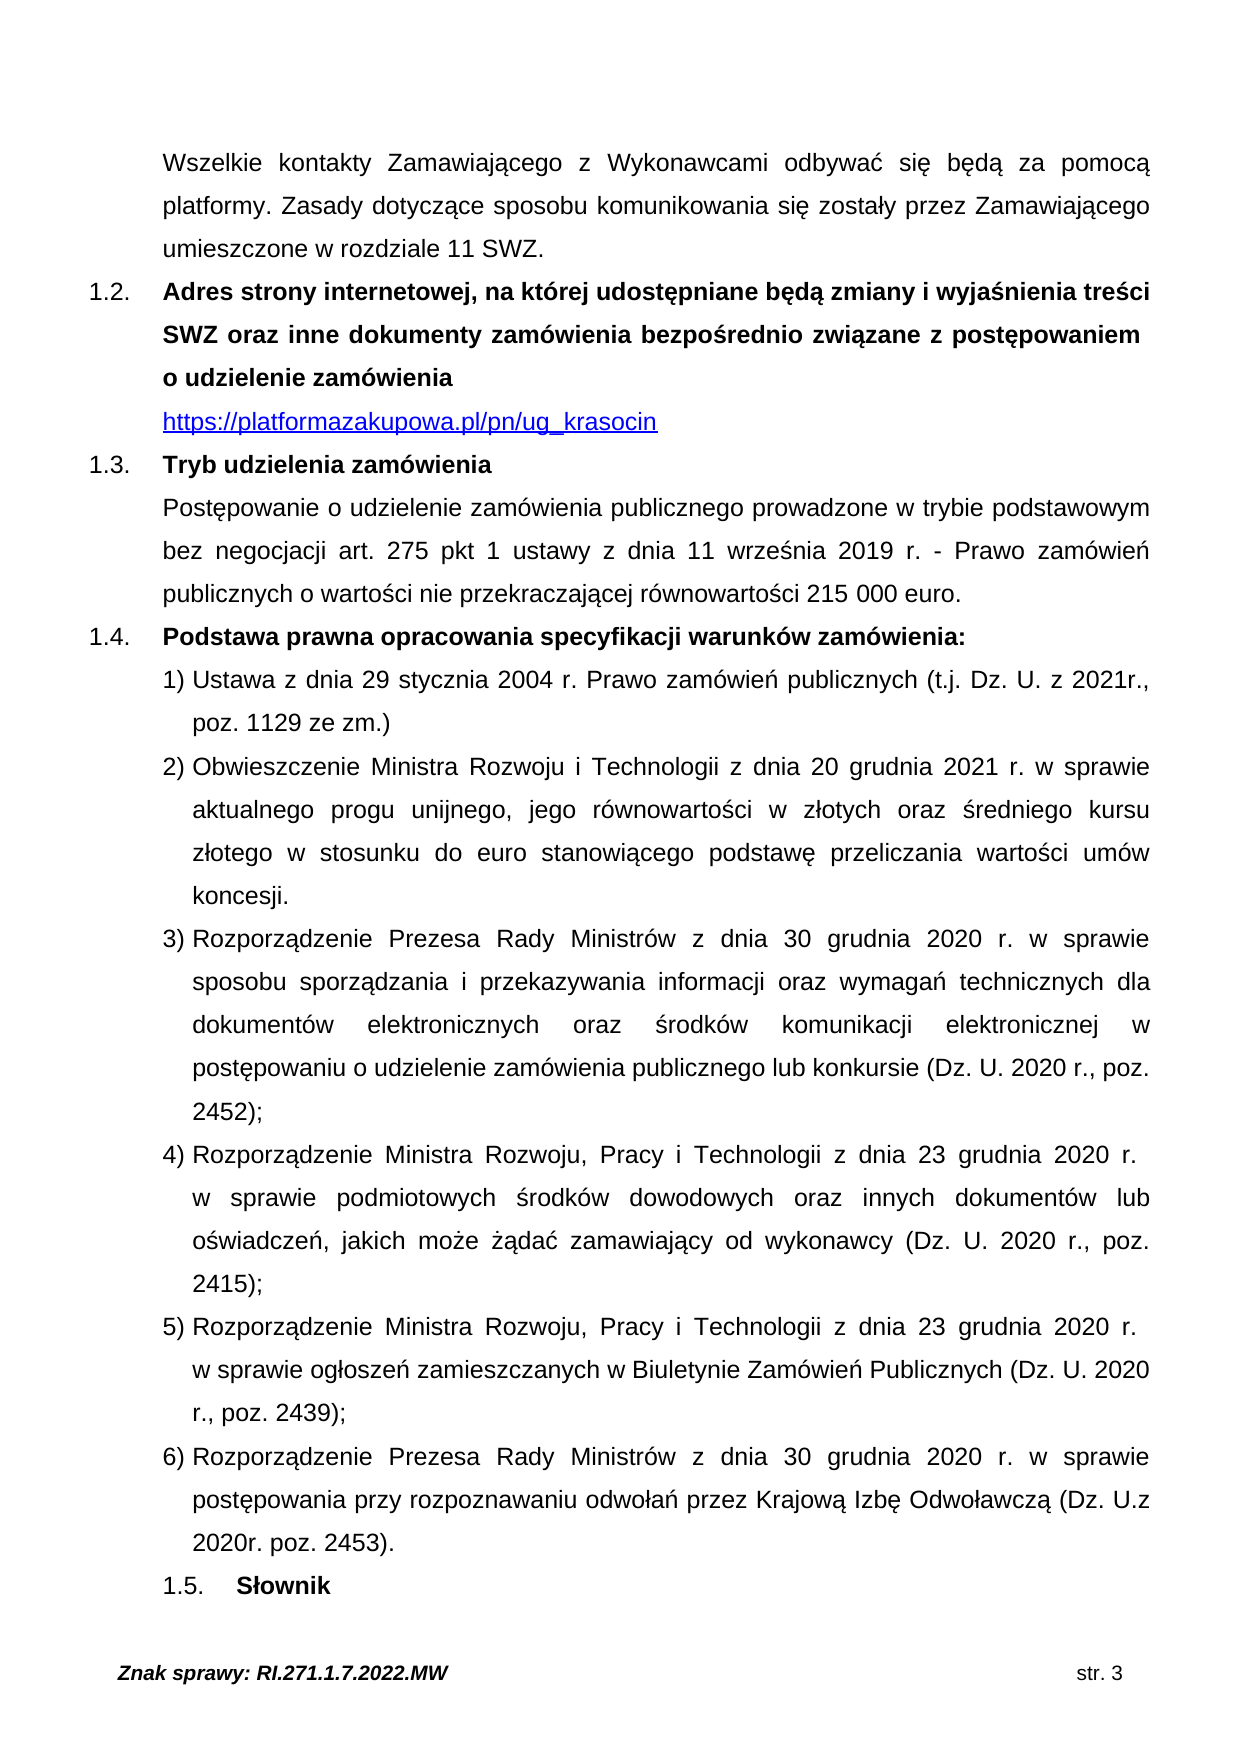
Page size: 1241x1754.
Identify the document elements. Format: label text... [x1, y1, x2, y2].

list Rozporządzenie Prezesa Rady Ministrów z dnia 30 grudnia 2020 r. w sprawie postępowania przy rozpoznawaniu odwołań przez Krajową Izbę Odwoławczą (Dz. U.z 2020r. poz. 2453). [162, 1441, 1152, 1556]
list Rozporządzenie Ministra Rozwoju, Pracy i Technologii z dnia 23 grudnia 2020 r. w sprawie podmiotowych środków dowodowych oraz innych dokumentów lub oświadczeń, jakich może żądać zamawiający od wykonawcy (Dz. U. 2020 r., poz. 2415); [162, 1139, 1152, 1298]
list Tryb udzielenia zamówienia [89, 449, 1152, 478]
text Wszelkie kontakty Zamawiającego z Wykonawcami odbywać się będą za pomocą platformy. Zasady dotyczące sposobu komunikowania się zostały przez Zamawiającego umieszczone w rozdziale 11 SWZ. [162, 148, 1152, 263]
text Postępowanie o udzielenie zamówienia publicznego prowadzone w trybie podstawowym bez negocjacji art. 275 pkt 1 ustawy z dnia 11 września 2019 r. - Prawo zamówień publicznych o wartości nie przekraczającej równowartości 215 000 euro. [162, 493, 1152, 608]
list Adres strony internetowej, na której udostępniane będą zmiany i wyjaśnienia treści SWZ oraz inne dokumenty zamówienia bezpośrednio związane z postępowaniem o udzielenie zamówienia [89, 277, 1152, 392]
list Rozporządzenie Ministra Rozwoju, Pracy i Technologii z dnia 23 grudnia 2020 r. w sprawie ogłoszeń zamieszczanych w Biuletynie Zamówień Publicznych (Dz. U. 2020 r., poz. 2439); [162, 1312, 1152, 1427]
text https://platformazakupowa.pl/pn/ug_krasocin [89, 406, 1152, 435]
list Podstawa prawna opracowania specyfikacji warunków zamówienia: [89, 622, 1152, 651]
list Obwieszczenie Ministra Rozwoju i Technologii z dnia 20 grudnia 2021 r. w sprawie aktualnego progu unijnego, jego równowartości w złotych oraz średniego kursu złotego w stosunku do euro stanowiącego podstawę przeliczania wartości umów koncesji. [162, 751, 1152, 909]
list Słownik [162, 1571, 1152, 1599]
list Rozporządzenie Prezesa Rady Ministrów z dnia 30 grudnia 2020 r. w sprawie sposobu sporządzania i przekazywania informacji oraz wymagań technicznych dla dokumentów elektronicznych oraz środków komunikacji elektronicznej w postępowaniu o udzielenie zamówienia publicznego lub konkursie (Dz. U. 2020 r., poz. 2452); [162, 924, 1152, 1125]
list Ustawa z dnia 29 stycznia 2004 r. Prawo zamówień publicznych (t.j. Dz. U. z 2021r., poz. 1129 ze zm.) [162, 665, 1152, 737]
